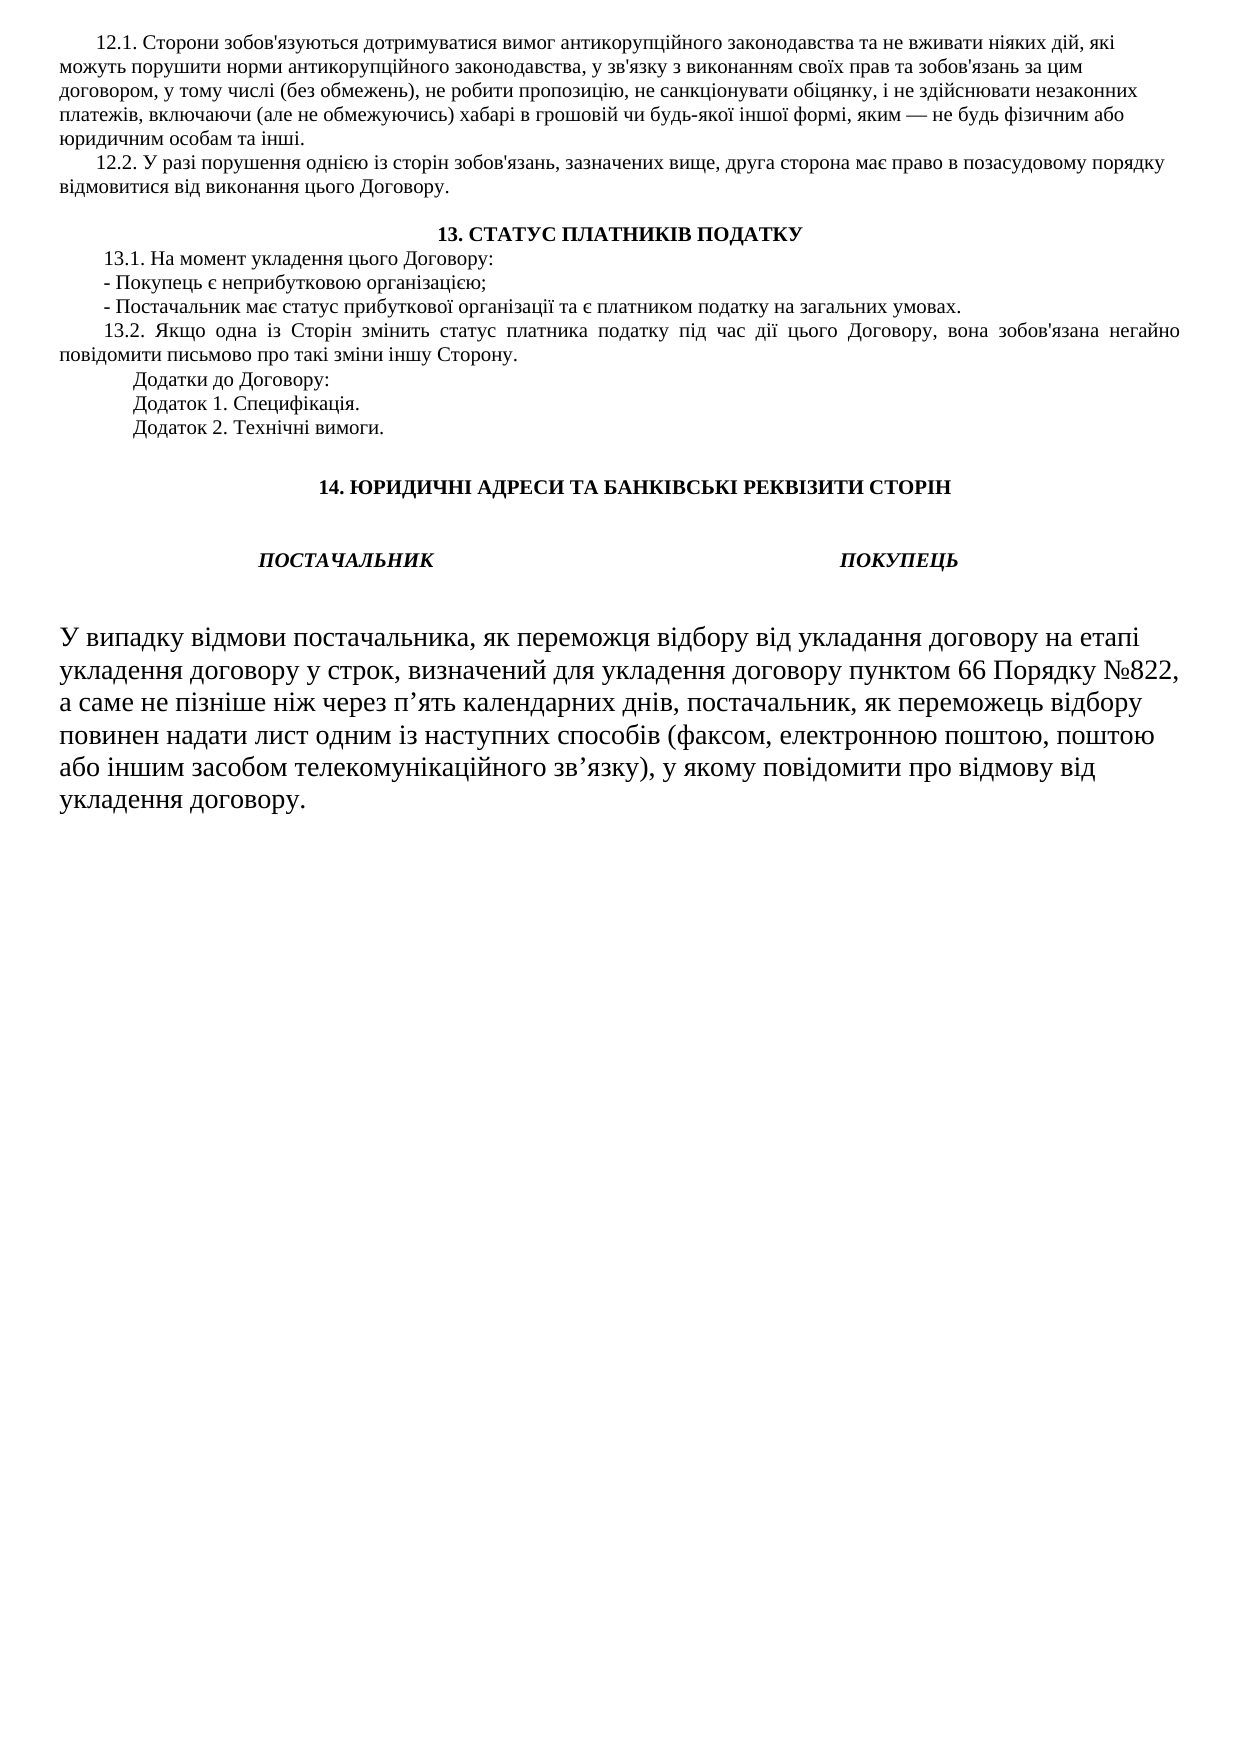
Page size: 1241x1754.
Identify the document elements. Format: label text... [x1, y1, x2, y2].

text 12.1. Сторони зобов'язуються дотримуватися вимог антикорупційного законодавства та не вживати ніяких дій, які можуть порушити норми антикорупційного законодавства, у зв'язку з виконанням своїх прав та зобов'язань за цим договором, у тому числі (без обмежень), не робити пропозицію, не санкціонувати обіцянку, і не здійснювати незаконних платежів, включаючи (але не обмежуючись) хабарі в грошовій чи будь-якої іншої формі, яким — не будь фізичним або юридичним особам та інші. [59, 29, 1181, 150]
table_header ПОКУПЕЦЬ [634, 548, 1166, 572]
text 13.2. Якщо одна із Сторін змінить статус платника податку під час дії цього Договору, вона зобов'язана негайно повідомити письмово про такі зміни іншу Сторону. [59, 318, 1181, 366]
text - Постачальник має статус прибуткової організації та є платником податку на загальних умовах. [59, 294, 1181, 318]
text 13. СТАТУС ПЛАТНИКІВ ПОДАТКУ [59, 222, 1181, 246]
text 13.1. На момент укладення цього Договору: [59, 246, 1181, 270]
text Додатки до Договору: [59, 366, 1181, 391]
text Додаток 2. Технічні вимоги. [59, 414, 1181, 439]
text 14. ЮРИДИЧНІ АДРЕСИ ТА БАНКІВСЬКІ РЕКВІЗИТИ СТОРІН [88, 475, 1181, 499]
text Додаток 1. Специфікація. [59, 391, 1181, 414]
text 12.2. У разі порушення однією із сторін зобов'язань, зазначених вище, друга сторона має право в позасудовому порядку відмовитися від виконання цього Договору. [59, 150, 1181, 198]
text - Покупець є неприбутковою організацією; [59, 270, 1181, 294]
text У випадку відмови постачальника, як переможця відбору від укладання договору на етапі укладення договору у строк, визначений для укладення договору пунктом 66 Порядку №822, а саме не пізніше ніж через п’ять календарних днів, постачальник, як переможець відбору повинен надати лист одним із наступних способів (факсом, електронною поштою, поштою або іншим засобом телекомунікаційного зв’язку), у якому повідомити про відмову від укладення договору. [59, 621, 1181, 815]
table_header ПОСТАЧАЛЬНИК [59, 548, 634, 572]
